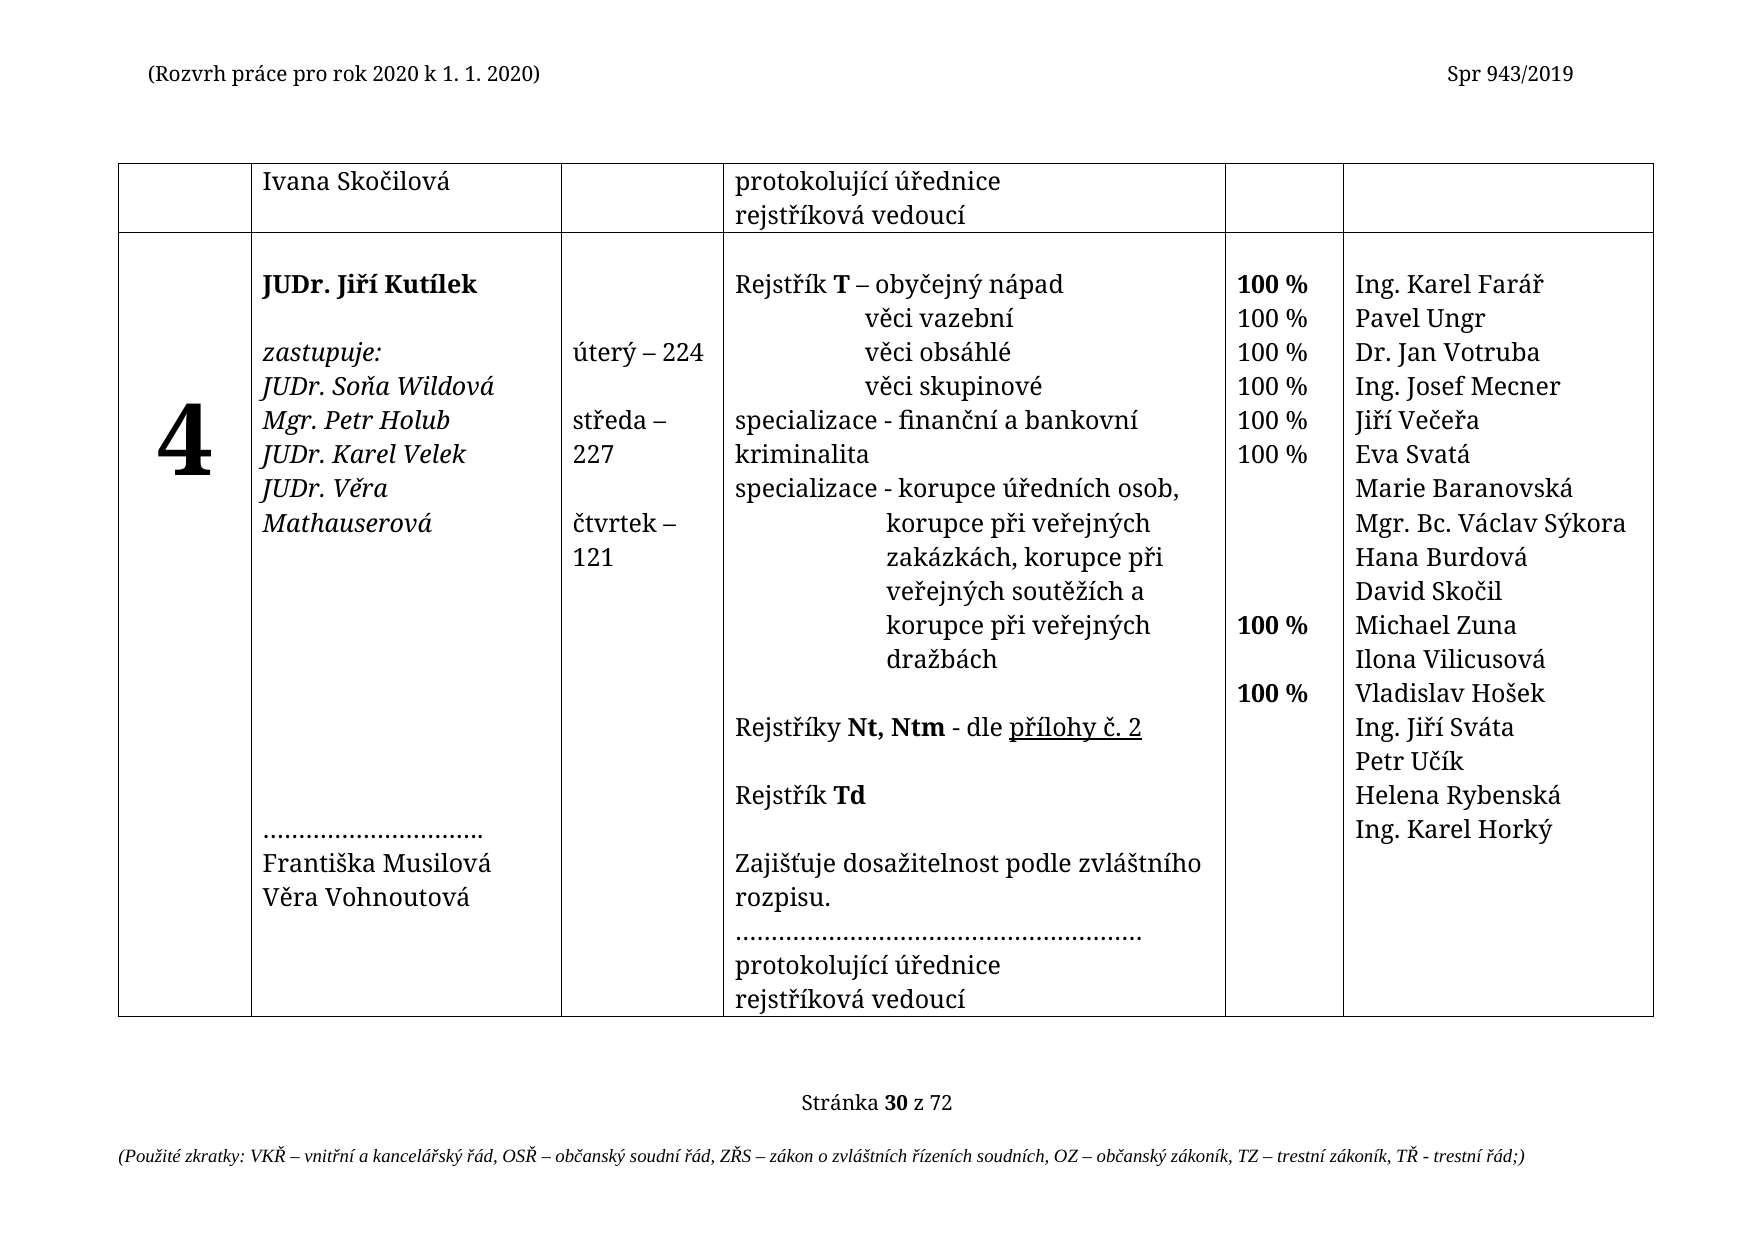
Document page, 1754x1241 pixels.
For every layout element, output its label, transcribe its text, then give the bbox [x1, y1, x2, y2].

table_cell 4 [119, 233, 251, 1016]
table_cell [1226, 164, 1343, 232]
table_cell 100 % 100 % 100 % 100 % 100 % 100 % 100 % 100 % [1226, 233, 1343, 1016]
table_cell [1344, 164, 1653, 232]
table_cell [252, 164, 561, 232]
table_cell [724, 164, 1225, 232]
table_cell úterý – 224 středa – 227 čtvrtek – 121 [562, 233, 723, 1016]
table_cell Rejstřík T – obyčejný nápad věci vazební věci obsáhlé věci skupinové specializace - finanční a bankovní kriminalita specializace - korupce úředních osob, korupce při veřejných zakázkách, korupce při veřejných soutěžích a korupce při veřejných dražbách Rejstříky Nt, Ntm - dle přílohy č. 2 Rejstřík Td Zajišťuje dosažitelnost podle zvláštního rozpisu. ………………………………………………… protokolující úřednice rejstříková vedoucí [724, 233, 1225, 1016]
table_cell 2 [119, 164, 251, 232]
table_cell JUDr. Jiří Kutílek zastupuje: JUDr. Soňa Wildová Mgr. Petr Holub JUDr. Karel Velek JUDr. Věra Mathauserová …………………………. Františka Musilová Věra Vohnoutová [252, 233, 561, 1016]
table_cell Ing. Karel Farář Pavel Ungr Dr. Jan Votruba Ing. Josef Mecner Jiří Večeřa Eva Svatá Marie Baranovská Mgr. Bc. Václav Sýkora Hana Burdová David Skočil Michael Zuna Ilona Vilicusová Vladislav Hošek Ing. Jiří Sváta Petr Učík Helena Rybenská Ing. Karel Horký [1344, 233, 1653, 1016]
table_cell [562, 164, 723, 232]
